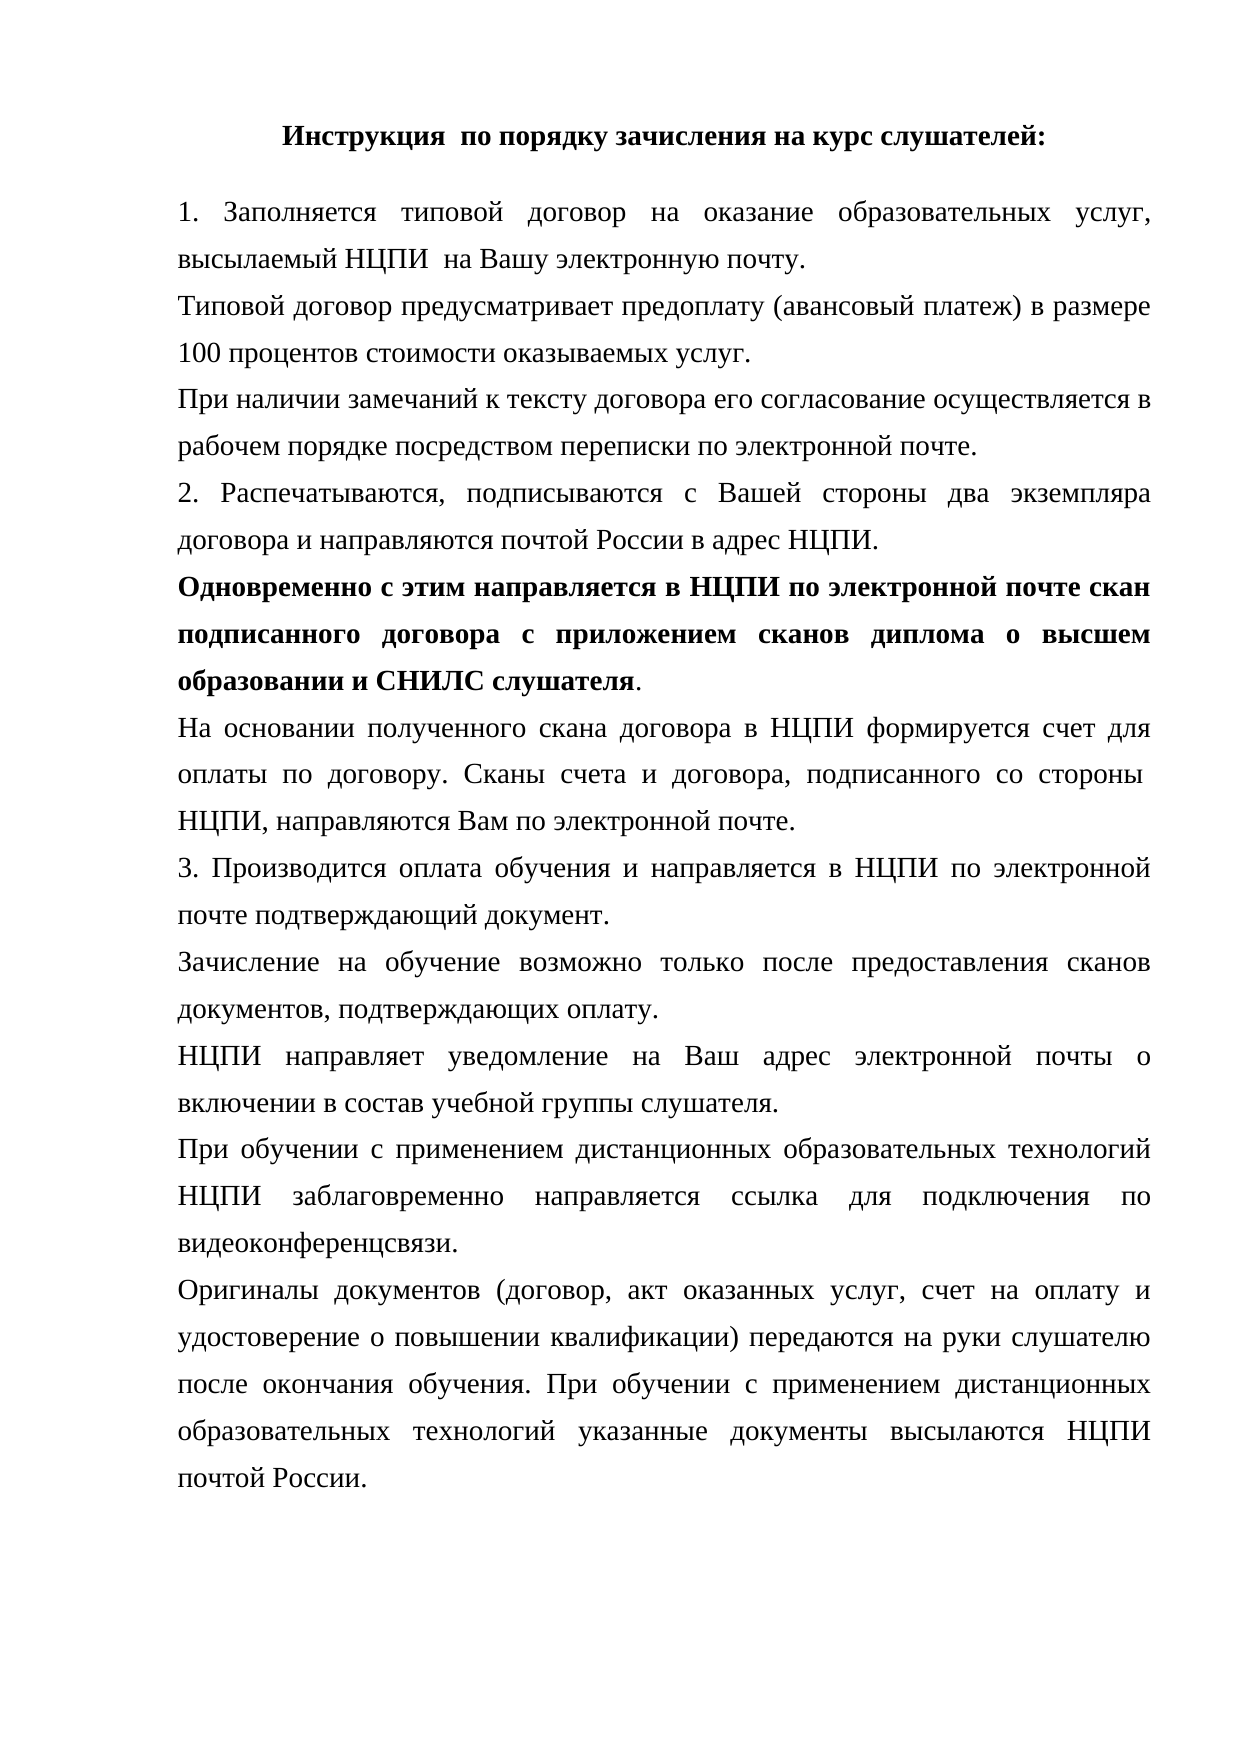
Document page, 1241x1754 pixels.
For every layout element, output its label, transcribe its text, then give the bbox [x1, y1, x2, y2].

text Зачисление на обучение возможно только после предоставления сканов документов, подтверждающих оплату. [177, 944, 1152, 1024]
text Типовой договор предусматривает предоплату (авансовый платеж) в размере 100 процентов стоимости оказываемых услуг. [177, 288, 1152, 368]
text Оригиналы документов (договор, акт оказанных услуг, счет на оплату и удостоверение о повышении квалификации) передаются на руки слушателю после окончания обучения. При обучении с применением дистанционных образовательных технологий указанные документы высылаются НЦПИ почтой России. [177, 1272, 1152, 1493]
text При наличии замечаний к тексту договора его согласование осуществляется в рабочем порядке посредством переписки по электронной почте. [177, 382, 1152, 462]
text Инструкция по порядку зачисления на курс слушателей: [177, 118, 1152, 152]
text 2. Распечатываются, подписываются с Вашей стороны два экземпляра договора и направляются почтой России в адрес НЦПИ. [177, 475, 1152, 556]
text 3. Производится оплата обучения и направляется в НЦПИ по электронной почте подтверждающий документ. [177, 850, 1152, 931]
text НЦПИ направляет уведомление на Ваш адрес электронной почты о включении в состав учебной группы слушателя. [177, 1038, 1152, 1118]
text На основании полученного скана договора в НЦПИ формируется счет для оплаты по договору. Сканы счета и договора, подписанного со стороны НЦПИ, направляются Вам по электронной почте. [177, 710, 1152, 837]
text Одновременно с этим направляется в НЦПИ по электронной почте скан подписанного договора с приложением сканов диплома о высшем образовании и СНИЛС слушателя. [177, 569, 1152, 696]
text При обучении с применением дистанционных образовательных технологий НЦПИ заблаговременно направляется ссылка для подключения по видеоконференцсвязи. [177, 1132, 1152, 1259]
text 1. Заполняется типовой договор на оказание образовательных услуг, высылаемый НЦПИ на Вашу электронную почту. [177, 194, 1152, 274]
